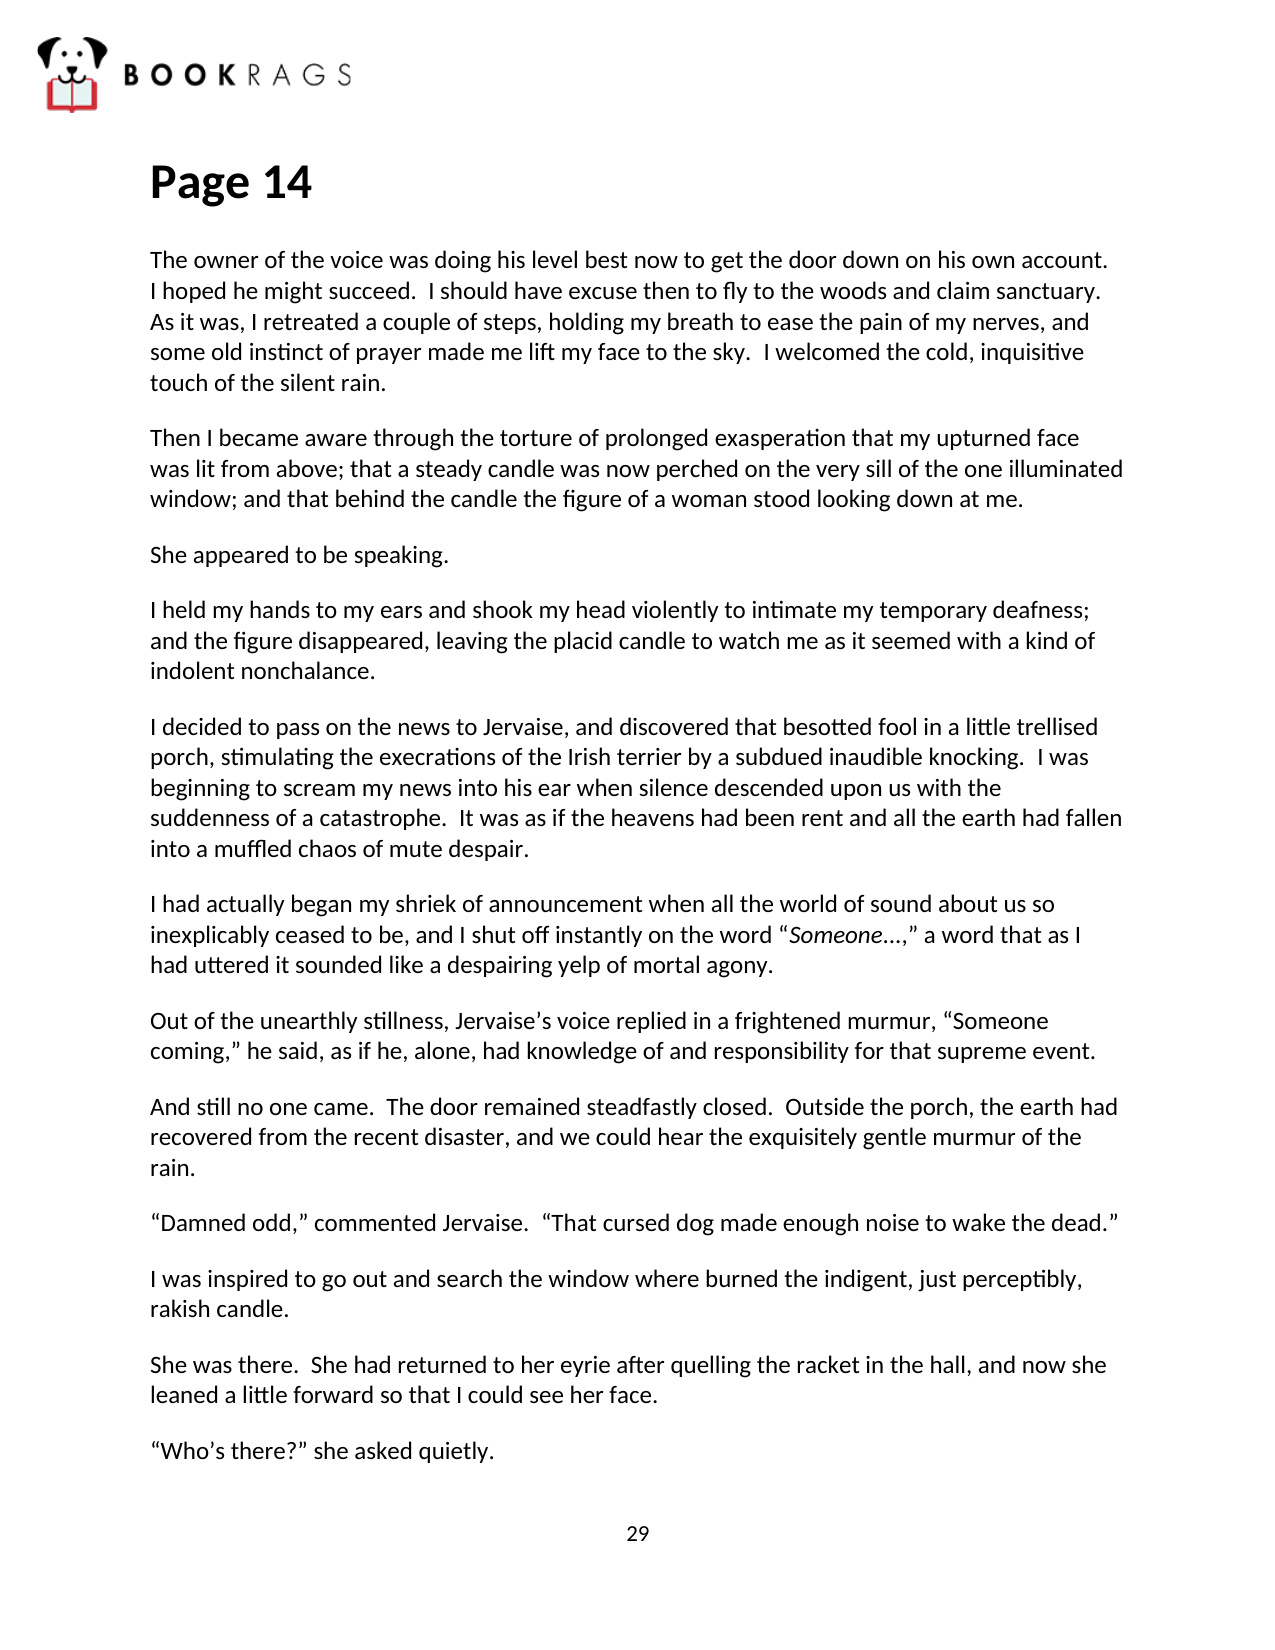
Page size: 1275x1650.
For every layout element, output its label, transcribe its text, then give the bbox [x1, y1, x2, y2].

text She appeared to be speaking. [150, 539, 1125, 569]
text I was inspired to go out and search the window where burned the indigent, just perceptibly, rakish candle. [150, 1263, 1125, 1324]
text She was there. She had returned to her eyrie after quelling the racket in the hall, and now she leaned a little forward so that I could see her face. [150, 1349, 1125, 1410]
text I held my hands to my ears and shook my head violently to intimate my temporary deafness; and the figure disappeared, leaving the placid candle to watch me as it seemed with a kind of indolent nonchalance. [150, 594, 1125, 686]
text “Who’s there?” she asked quietly. [150, 1435, 1125, 1466]
text I decided to pass on the news to Jervaise, and discovered that besotted fool in a little trellised porch, stimulating the execrations of the Irish terrier by a subdued inaudible knocking. I was beginning to scream my news into his ear when silence descended upon us with the suddenness of a catastrophe. It was as if the heavens had been rent and all the earth had fallen into a muffled chaos of mute despair. [150, 711, 1125, 863]
text Out of the unearthly stillness, Jervaise’s voice replied in a frightened murmur, “Someone coming,” he said, as if he, alone, had knowledge of and responsibility for that supreme event. [150, 1005, 1125, 1066]
text I had actually began my shriek of announcement when all the world of sound about us so inexplicably ceased to be, and I shut off instantly on the word “Someone...,” a word that as I had uttered it sounded like a despairing yelp of mortal agony. [150, 888, 1125, 980]
text “Damned odd,” commented Jervaise. “That cursed dog made enough noise to wake the dead.” [150, 1208, 1125, 1238]
text And still no one came. The door remained steadfastly closed. Outside the porch, the earth had recovered from the recent disaster, and we could hear the exquisitely gentle murmur of the rain. [150, 1091, 1125, 1183]
text Page 14 [150, 150, 1125, 211]
picture [37, 37, 351, 113]
text Then I became aware through the torture of prolonged exasperation that my upturned face was lit from above; that a steady candle was now perched on the very sill of the one illuminated window; and that behind the candle the figure of a woman stood looking down at me. [150, 422, 1125, 514]
text The owner of the voice was doing his level best now to get the door down on his own account. I hoped he might succeed. I should have excuse then to fly to the woods and claim sanctuary. As it was, I retreated a couple of steps, holding my breath to ease the pain of my nerves, and some old instinct of prayer made me lift my face to the sky. I welcomed the cold, inquisitive touch of the silent rain. [150, 244, 1125, 397]
